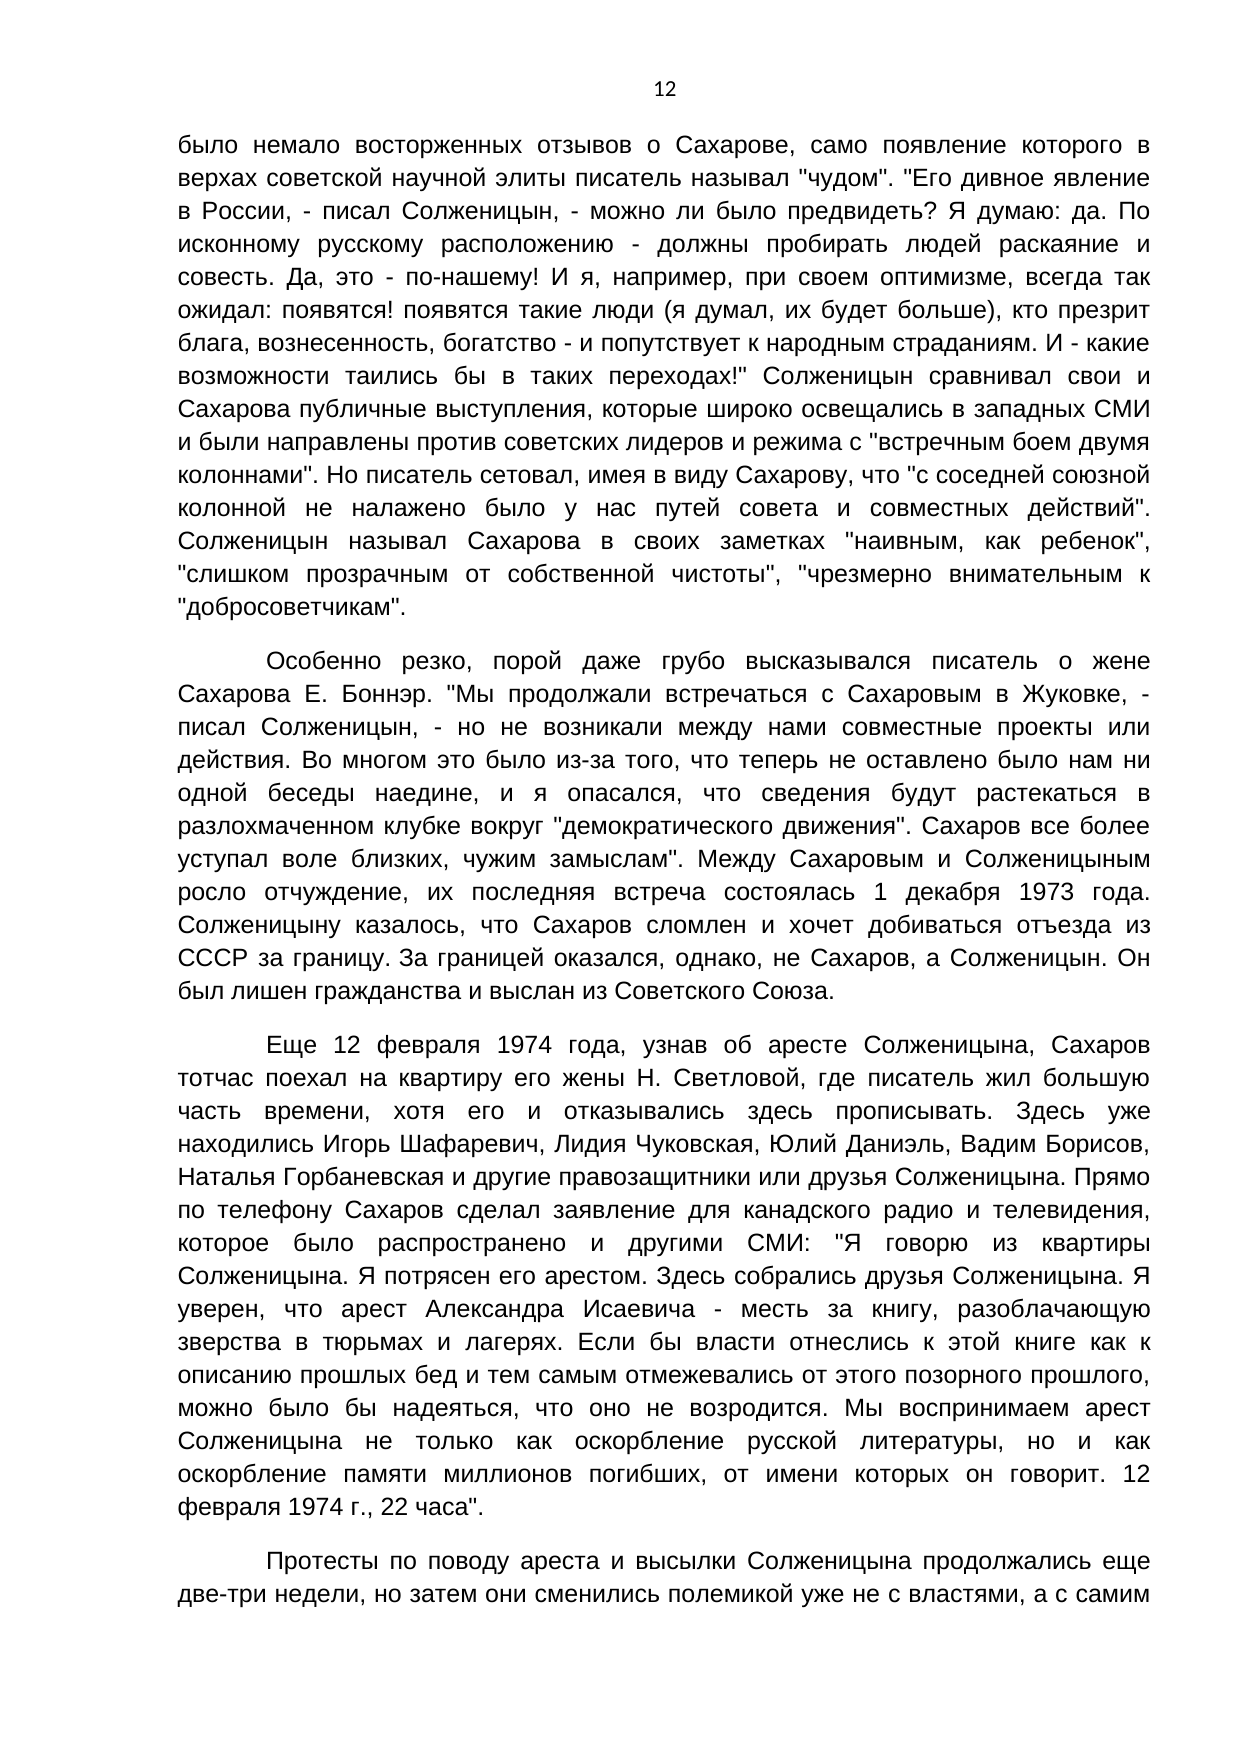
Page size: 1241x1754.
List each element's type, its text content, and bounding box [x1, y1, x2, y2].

text Еще 12 февраля 1974 года, узнав об аресте Солженицына, Сахаров тотчас поехал на квартиру его жены Н. Светловой, где писатель жил большую часть времени, хотя его и отказывались здесь прописывать. Здесь уже находились Игорь Шафаревич, Лидия Чуковская, Юлий Даниэль, Вадим Борисов, Наталья Горбаневская и другие правозащитники или друзья Солженицына. Прямо по телефону Сахаров сделал заявление для канадского радио и телевидения, которое было распространено и другими СМИ: "Я говорю из квартиры Солженицына. Я потрясен его арестом. Здесь собрались друзья Солженицына. Я уверен, что арест Александра Исаевича - месть за книгу, разоблачающую зверства в тюрьмах и лагерях. Если бы власти отнеслись к этой книге как к описанию прошлых бед и тем самым отмежевались от этого позорного прошлого, можно было бы надеяться, что оно не возродится. Мы воспринимаем арест Солженицына не только как оскорбление русской литературы, но и как оскорбление памяти миллионов погибших, от имени которых он говорит. 12 февраля 1974 г., 22 часа". [177, 1030, 1152, 1521]
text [177, 1546, 1152, 1608]
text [177, 130, 1152, 621]
text Особенно резко, порой даже грубо высказывался писатель о жене Сахарова Е. Боннэр. "Мы продолжали встречаться с Сахаровым в Жуковке, - писал Солженицын, - но не возникали между нами совместные проекты или действия. Во многом это было из-за того, что теперь не оставлено было нам ни одной беседы наедине, и я опасался, что сведения будут растекаться в разлохмаченном клубке вокруг "демократического движения". Сахаров все более уступал воле близких, чужим замыслам". Между Сахаровым и Солженицыным росло отчуждение, их последняя встреча состоялась 1 декабря 1973 года. Солженицыну казалось, что Сахаров сломлен и хочет добиваться отъезда из СССР за границу. За границей оказался, однако, не Сахаров, а Солженицын. Он был лишен гражданства и выслан из Советского Союза. [177, 646, 1152, 1005]
